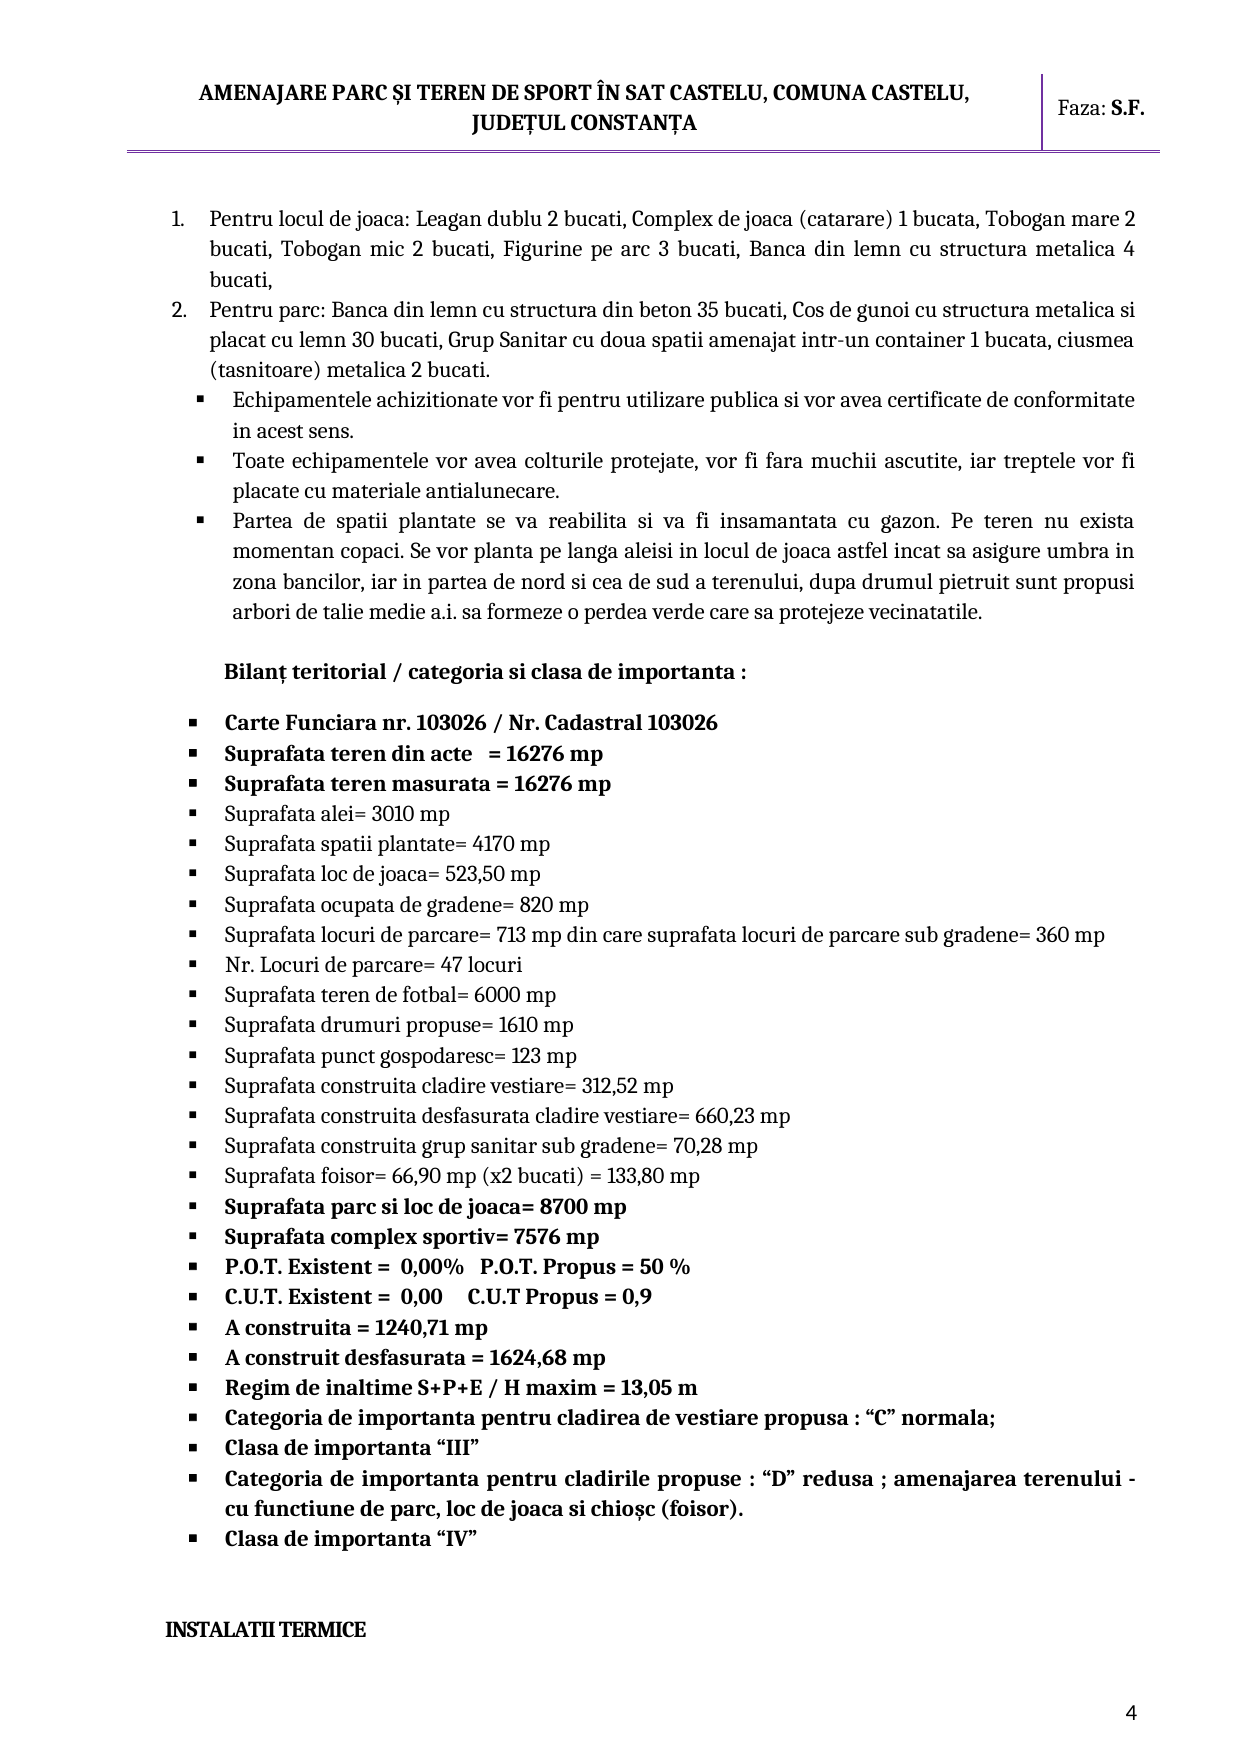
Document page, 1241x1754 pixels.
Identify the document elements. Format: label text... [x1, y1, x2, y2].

list Carte Funciara nr. 103026 / Nr. Cadastral 103026 [187, 710, 1137, 736]
list Pentru parc: Banca din lemn cu structura din beton 35 bucati, Cos de gunoi cu structura metalica si placat cu lemn 30 bucati, Grup Sanitar cu doua spatii amenajat intr-un container 1 bucata, ciusmea (tasnitoare) metalica 2 bucati. [172, 297, 1137, 383]
list Clasa de importanta “III” [187, 1435, 1137, 1461]
list Pentru locul de joaca: Leagan dublu 2 bucati, Complex de joaca (catarare) 1 bucata, Tobogan mare 2 bucati, Tobogan mic 2 bucati, Figurine pe arc 3 bucati, Banca din lemn cu structura metalica 4 bucati, [172, 206, 1137, 293]
list Suprafata teren de fotbal= 6000 mp [187, 982, 1137, 1008]
list Suprafata parc si loc de joaca= 8700 mp [187, 1193, 1137, 1220]
list Suprafata locuri de parcare= 713 mp din care suprafata locuri de parcare sub gradene= 360 mp [187, 922, 1137, 948]
list P.O.T. Existent = 0,00% P.O.T. Propus = 50 % [187, 1254, 1137, 1280]
list A construita = 1240,71 mp [187, 1314, 1137, 1341]
list C.U.T. Existent = 0,00 C.U.T Propus = 0,9 [187, 1284, 1137, 1310]
list Suprafata alei= 3010 mp [187, 801, 1137, 827]
list Suprafata complex sportiv= 7576 mp [187, 1224, 1137, 1250]
list Suprafata spatii plantate= 4170 mp [187, 831, 1137, 857]
list Regim de inaltime S+P+E / H maxim = 13,05 m [187, 1375, 1137, 1401]
list Categoria de importanta pentru cladirile propuse : “D” redusa ; amenajarea terenului - cu functiune de parc, loc de joaca si chioșc (foisor). [187, 1465, 1137, 1522]
text INSTALATII TERMICE [165, 1616, 1137, 1643]
list Suprafata ocupata de gradene= 820 mp [187, 891, 1137, 918]
list Nr. Locuri de parcare= 47 locuri [187, 952, 1137, 978]
list Suprafata drumuri propuse= 1610 mp [187, 1012, 1137, 1038]
list Clasa de importanta “IV” [187, 1526, 1137, 1552]
list Suprafata construita cladire vestiare= 312,52 mp [187, 1073, 1137, 1099]
list A construit desfasurata = 1624,68 mp [187, 1344, 1137, 1371]
list Suprafata construita desfasurata cladire vestiare= 660,23 mp [187, 1103, 1137, 1129]
text Bilanț teritorial / categoria si clasa de importanta : [150, 659, 1137, 685]
list Toate echipamentele vor avea colturile protejate, vor fi fara muchii ascutite, iar treptele vor fi placate cu materiale antialunecare. [195, 448, 1137, 504]
list Suprafata construita grup sanitar sub gradene= 70,28 mp [187, 1133, 1137, 1159]
list Suprafata teren din acte = 16276 mp [187, 740, 1137, 767]
list Echipamentele achizitionate vor fi pentru utilizare publica si vor avea certificate de conformitate in acest sens. [195, 387, 1137, 444]
list Suprafata teren masurata = 16276 mp [187, 771, 1137, 797]
list Categoria de importanta pentru cladirea de vestiare propusa : “C” normala; [187, 1405, 1137, 1431]
list Partea de spatii plantate se va reabilita si va fi insamantata cu gazon. Pe teren nu exista momentan copaci. Se vor planta pe langa aleisi in locul de joaca astfel incat sa asigure umbra in zona bancilor, iar in partea de nord si cea de sud a terenului, dupa drumul pietruit sunt propusi arbori de talie medie a.i. sa formeze o perdea verde care sa protejeze vecinatatile. [195, 508, 1137, 625]
list Suprafata punct gospodaresc= 123 mp [187, 1042, 1137, 1069]
list Suprafata foisor= 66,90 mp (x2 bucati) = 133,80 mp [187, 1163, 1137, 1189]
list Suprafata loc de joaca= 523,50 mp [187, 861, 1137, 887]
